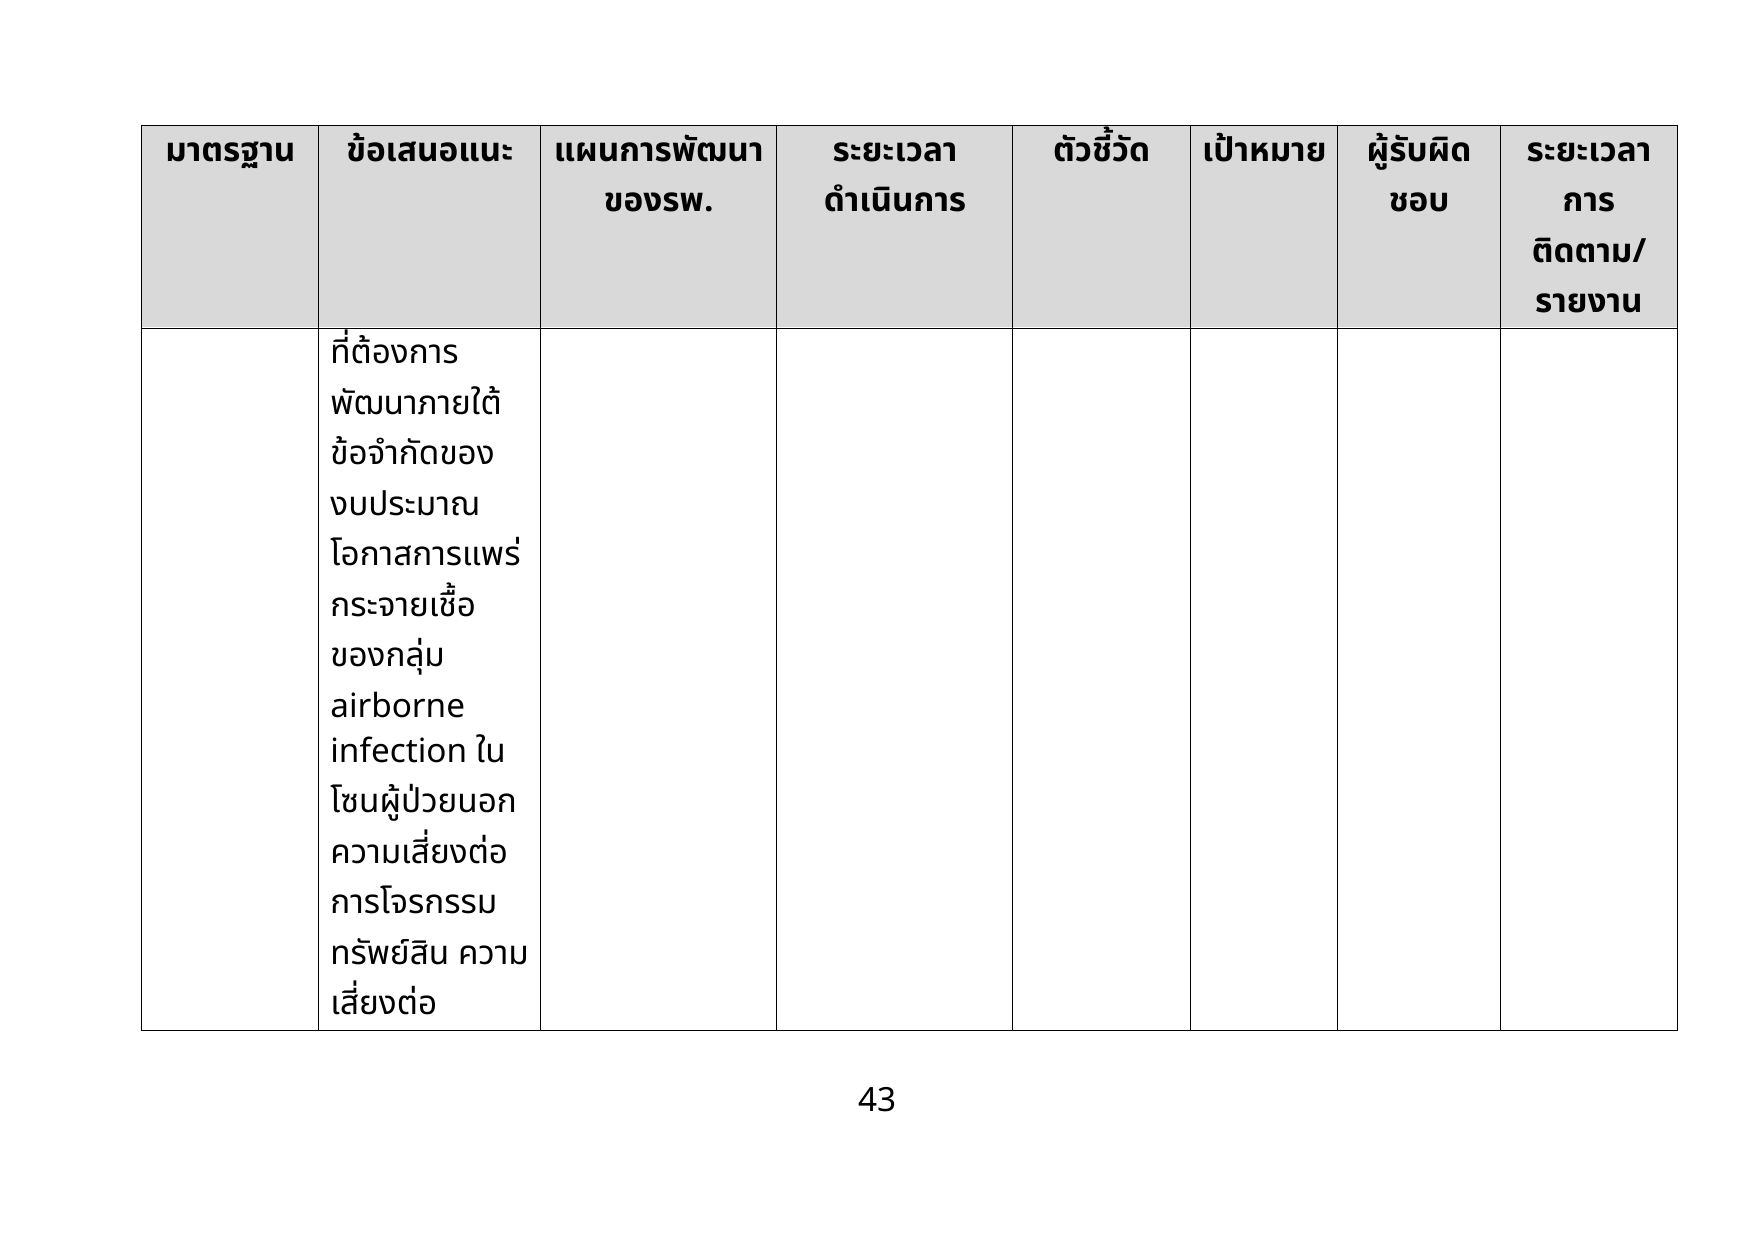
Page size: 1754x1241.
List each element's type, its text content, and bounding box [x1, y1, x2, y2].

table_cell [142, 329, 318, 1029]
table_header มาตรฐาน [142, 126, 318, 327]
table_header ระยะเวลาการติดตาม/รายงาน [1501, 126, 1677, 327]
table_header ระยะเวลาดำเนินการ [777, 126, 1012, 327]
table_header เป้าหมาย [1191, 126, 1337, 327]
table_cell [541, 329, 776, 1029]
table_header ข้อเสนอแนะ [319, 126, 540, 327]
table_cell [319, 329, 540, 1029]
table_cell [1013, 329, 1190, 1029]
table_header ผู้รับผิดชอบ [1338, 126, 1500, 327]
table_header แผนการพัฒนาของรพ. [541, 126, 776, 327]
table_cell [777, 329, 1012, 1029]
table_header ตัวชี้วัด [1013, 126, 1190, 327]
table_cell [1501, 329, 1677, 1029]
table_cell [1338, 329, 1500, 1029]
table_cell [1191, 329, 1337, 1029]
